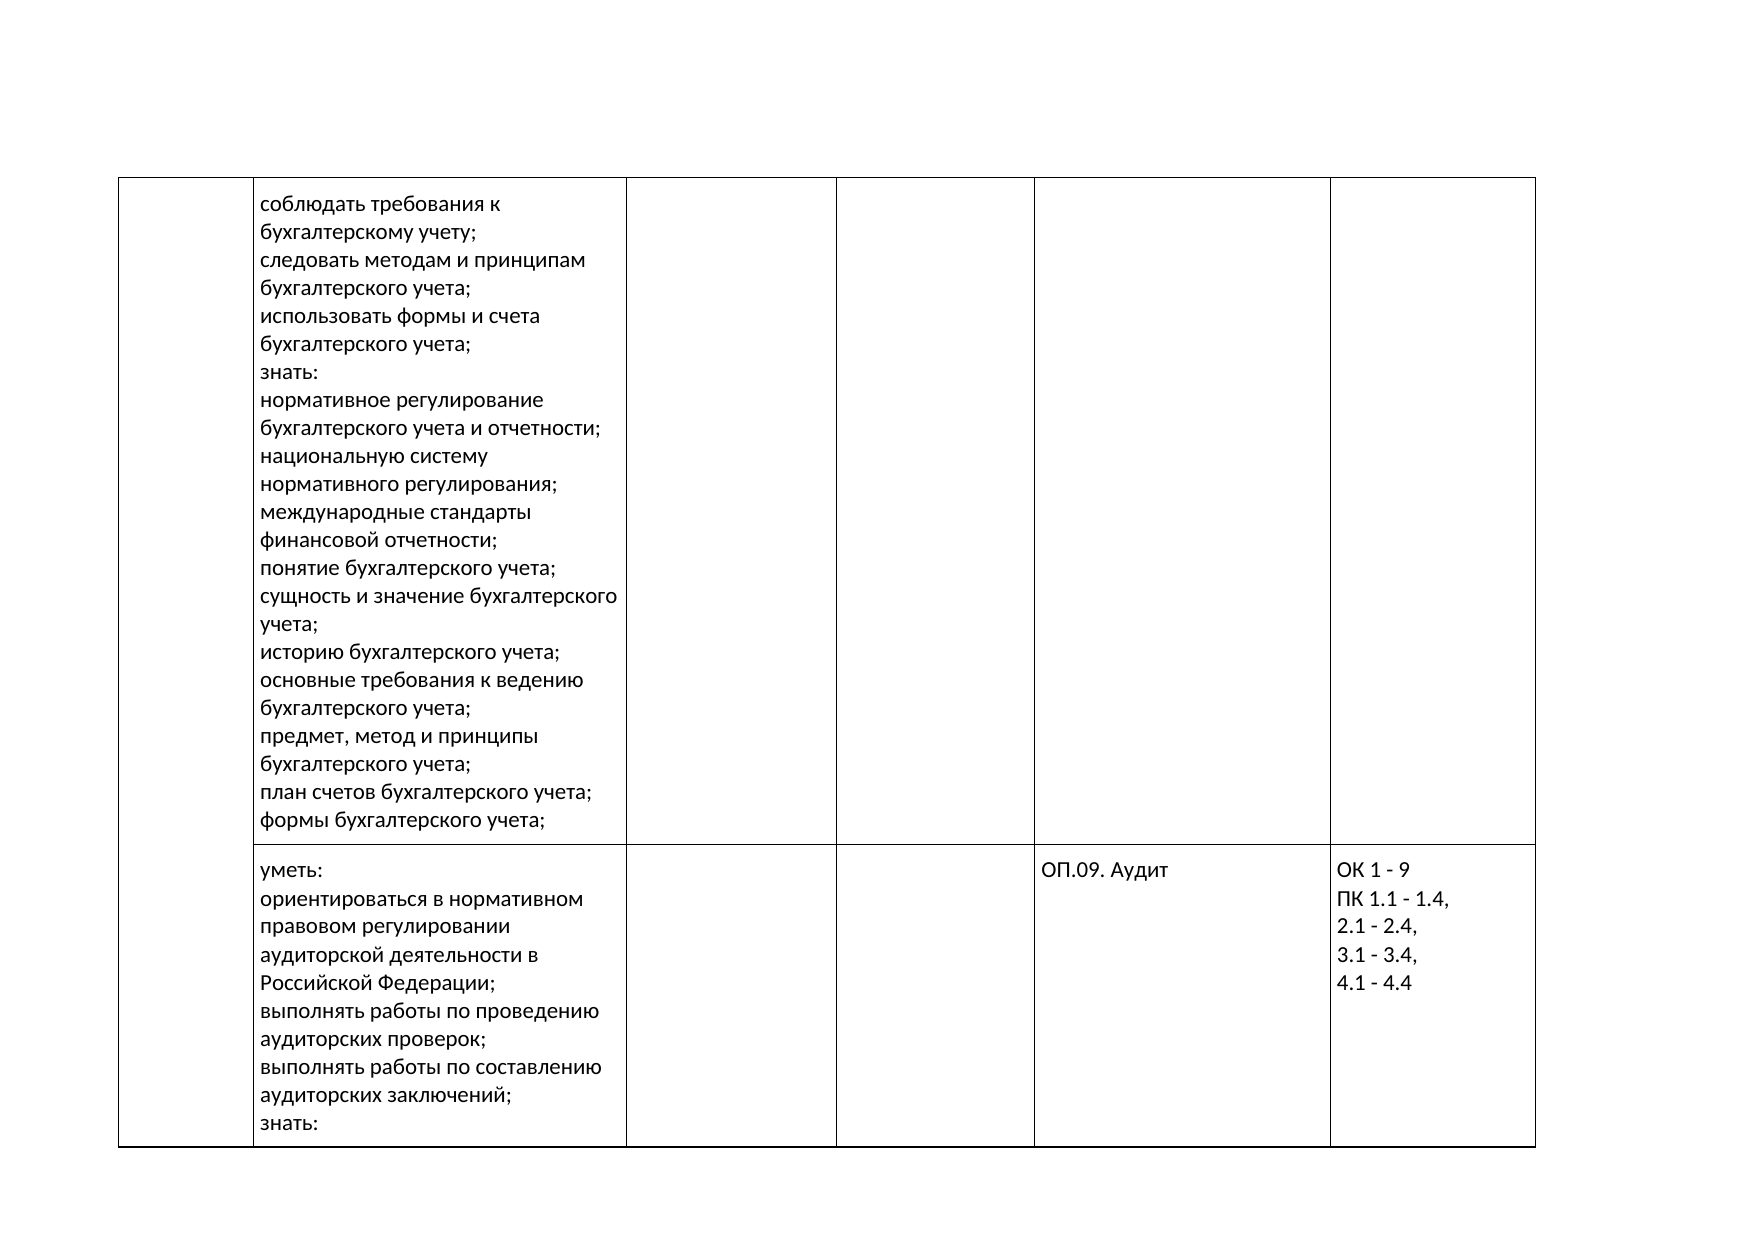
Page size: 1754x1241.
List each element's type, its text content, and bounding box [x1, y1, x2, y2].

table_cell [1331, 178, 1535, 844]
table_cell ОП.09. Аудит [1035, 845, 1330, 1146]
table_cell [254, 845, 626, 1146]
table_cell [1035, 178, 1330, 844]
table_cell [837, 845, 1034, 1146]
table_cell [254, 178, 626, 844]
table_cell [627, 178, 836, 844]
table_cell [627, 845, 836, 1146]
table_cell [837, 178, 1034, 844]
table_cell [1331, 845, 1535, 1146]
